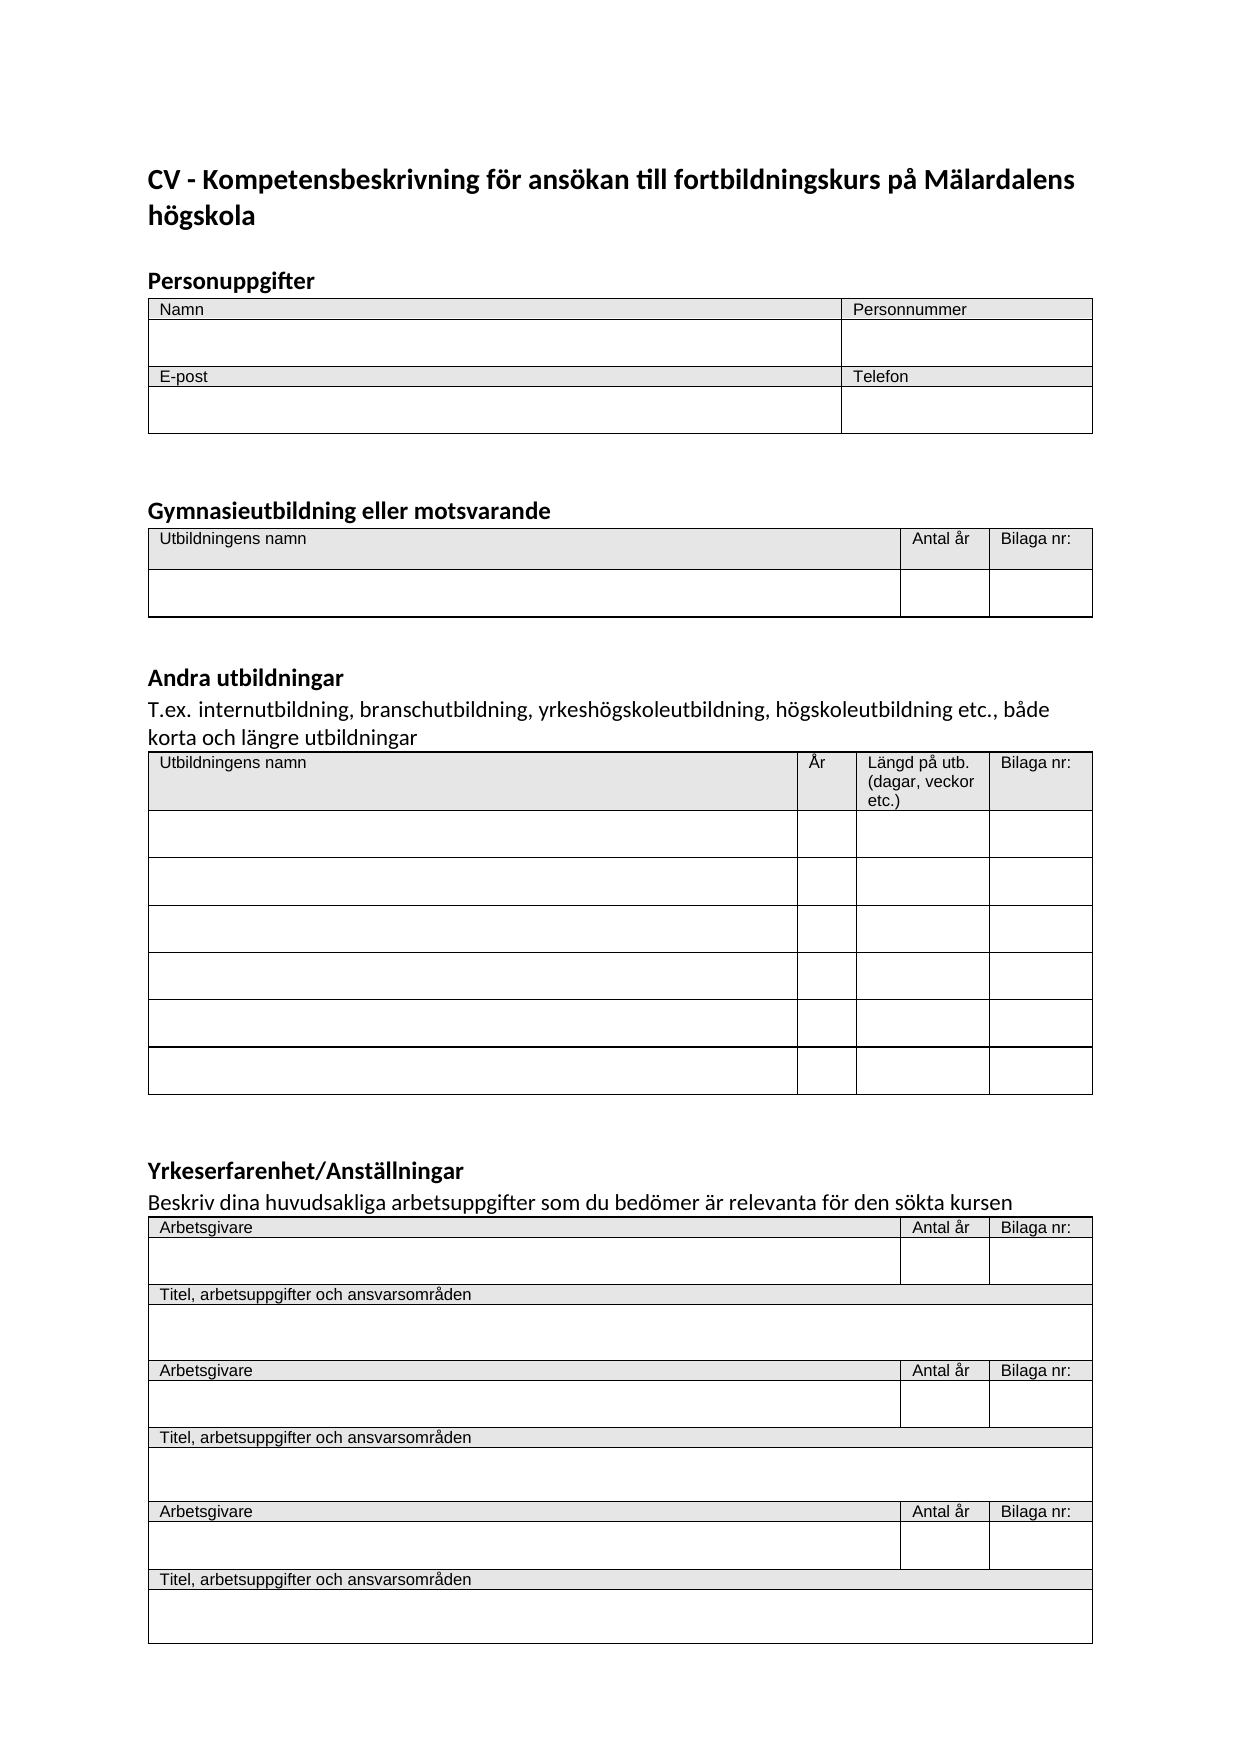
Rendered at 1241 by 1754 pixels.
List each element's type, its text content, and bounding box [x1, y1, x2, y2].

table_cell [901, 570, 989, 616]
table_cell [990, 953, 1092, 999]
table_cell [857, 906, 989, 952]
table_header År [798, 753, 856, 810]
table_cell Titel, arbetsuppgifter och ansvarsområden [149, 1428, 1092, 1447]
table_cell [149, 570, 900, 616]
table_cell [149, 1522, 900, 1568]
table_header Antal år [901, 1218, 989, 1237]
table_header Antal år [901, 529, 989, 569]
table_cell [990, 1238, 1092, 1284]
table_cell [842, 320, 1092, 366]
table_cell Bilaga nr: [990, 1502, 1092, 1521]
text Beskriv dina huvudsakliga arbetsuppgifter som du bedömer är relevanta för den sökta kursen [148, 1188, 1093, 1216]
table_cell Bilaga nr: [990, 1361, 1092, 1380]
table_header Längd på utb. (dagar, veckor etc.) [857, 753, 989, 810]
table_cell [990, 1000, 1092, 1046]
text Yrkeserfarenhet/Anställningar [148, 1155, 1093, 1186]
table_cell [990, 1522, 1092, 1568]
table_cell [798, 858, 856, 904]
table_cell [798, 811, 856, 857]
text Gymnasieutbildning eller motsvarande [148, 495, 1093, 525]
table_cell [857, 1048, 989, 1094]
table_cell [990, 570, 1092, 616]
table_cell [990, 811, 1092, 857]
table_cell [149, 1448, 1092, 1501]
table_cell [149, 1381, 900, 1427]
table_header Namn [149, 299, 841, 318]
table_header Utbildningens namn [149, 529, 900, 569]
table_cell [857, 1000, 989, 1046]
table_cell E-post [149, 367, 841, 386]
text Personuppgifter [148, 265, 1093, 296]
table_cell [149, 1305, 1092, 1359]
table_cell Antal år [901, 1361, 989, 1380]
table_cell Telefon [842, 367, 1092, 386]
table_cell [901, 1381, 989, 1427]
table_header Bilaga nr: [990, 753, 1092, 810]
table_cell [990, 858, 1092, 904]
table_header Bilaga nr: [990, 529, 1092, 569]
table_cell Titel, arbetsuppgifter och ansvarsområden [149, 1570, 1092, 1589]
table_cell [149, 320, 841, 366]
table_cell [149, 1048, 797, 1094]
table_cell [149, 906, 797, 952]
table_header Utbildningens namn [149, 753, 797, 810]
text T.ex. internutbildning, branschutbildning, yrkeshögskoleutbildning, högskoleutbildning etc., både korta och längre utbildningar [148, 695, 1093, 751]
table_cell [149, 858, 797, 904]
table_cell [798, 1000, 856, 1046]
table_cell [901, 1238, 989, 1284]
table_cell [857, 858, 989, 904]
table_cell [149, 1238, 900, 1284]
table_cell [857, 811, 989, 857]
table_cell [149, 387, 841, 433]
table_cell [990, 1381, 1092, 1427]
table_cell [857, 953, 989, 999]
text Andra utbildningar [148, 662, 1093, 693]
table_cell [798, 1048, 856, 1094]
table_cell Antal år [901, 1502, 989, 1521]
table_cell Arbetsgivare [149, 1361, 900, 1380]
table_cell [798, 906, 856, 952]
table_cell Arbetsgivare [149, 1502, 900, 1521]
table_cell Titel, arbetsuppgifter och ansvarsområden [149, 1285, 1092, 1304]
table_header Bilaga nr: [990, 1218, 1092, 1237]
table_cell [990, 906, 1092, 952]
table_cell [149, 953, 797, 999]
table_cell [798, 953, 856, 999]
table_cell [842, 387, 1092, 433]
table_cell [901, 1522, 989, 1568]
table_cell [990, 1048, 1092, 1094]
table_header Personnummer [842, 299, 1092, 318]
text CV - Kompetensbeskrivning för ansökan till fortbildningskurs på Mälardalens högskola [148, 161, 1093, 232]
table_cell [149, 1590, 1092, 1642]
table_cell [149, 811, 797, 857]
table_header Arbetsgivare [149, 1218, 900, 1237]
table_cell [149, 1000, 797, 1046]
